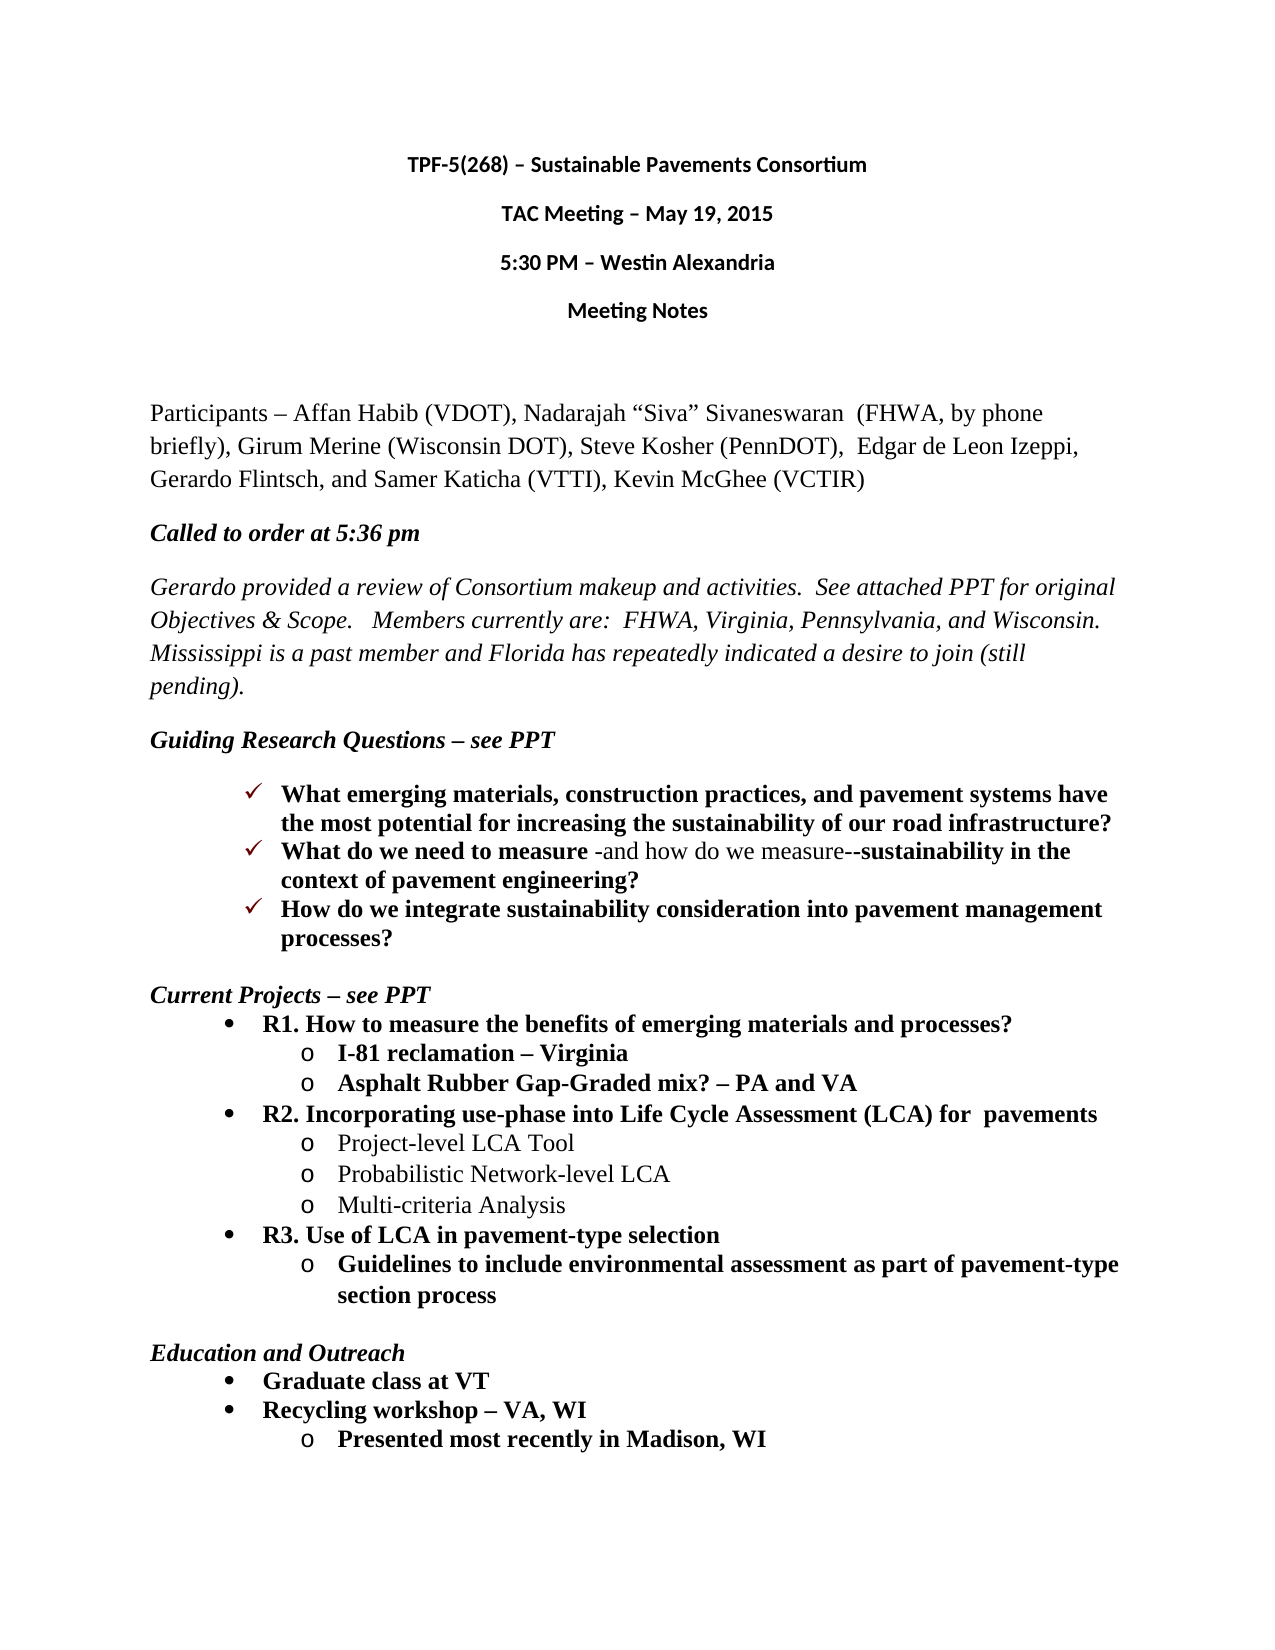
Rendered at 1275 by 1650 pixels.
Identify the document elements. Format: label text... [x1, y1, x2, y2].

text Called to order at 5:36 pm [150, 518, 1125, 547]
text Meeting Notes [150, 297, 1125, 324]
text TAC Meeting – May 19, 2015 [150, 199, 1125, 227]
text Participants – Affan Habib (VDOT), Nadarajah “Siva” Sivaneswaran (FHWA, by phone briefly), Girum Merine (Wisconsin DOT), Steve Kosher (PennDOT), Edgar de Leon Izeppi, Gerardo Flintsch, and Samer Katicha (VTTI), Kevin McGhee (VCTIR) [150, 398, 1125, 493]
list What emerging materials, construction practices, and pavement systems have the most potential for increasing the sustainability of our road infrastructure? [243, 779, 1125, 836]
list I-81 reclamation – Virginia [300, 1038, 1125, 1068]
text 5:30 PM – Westin Alexandria [150, 248, 1125, 276]
list Graduate class at VT [225, 1366, 1125, 1395]
text Guiding Research Questions – see PPT [150, 725, 1125, 754]
list Asphalt Rubber Gap-Graded mix? – PA and VA [300, 1068, 1125, 1099]
text Current Projects – see PPT [150, 980, 1125, 1009]
list Probabilistic Network-level LCA [300, 1159, 1125, 1190]
list Recycling workshop – VA, WI [225, 1395, 1125, 1424]
list R1. How to measure the benefits of emerging materials and processes? [225, 1009, 1125, 1038]
list R2. Incorporating use-phase into Life Cycle Assessment (LCA) for pavements [225, 1099, 1125, 1128]
text TPF-5(268) – Sustainable Pavements Consortium [150, 150, 1125, 178]
list Guidelines to include environmental assessment as part of pavement-type section process [300, 1249, 1125, 1309]
list R3. Use of LCA in pavement-type selection [225, 1221, 1125, 1249]
list How do we integrate sustainability consideration into pavement management processes? [243, 894, 1125, 951]
list Project-level LCA Tool [300, 1128, 1125, 1159]
list What do we need to measure -and how do we measure--sustainability in the context of pavement engineering? [243, 836, 1125, 894]
text Education and Outreach [150, 1338, 1125, 1366]
list Presented most recently in Madison, WI [300, 1424, 1125, 1455]
text Gerardo provided a review of Consortium makeup and activities. See attached PPT for original Objectives & Scope. Members currently are: FHWA, Virginia, Pennsylvania, and Wisconsin. Mississippi is a past member and Florida has repeatedly indicated a desire to join (still pending). [150, 572, 1125, 700]
list Multi-criteria Analysis [300, 1190, 1125, 1221]
